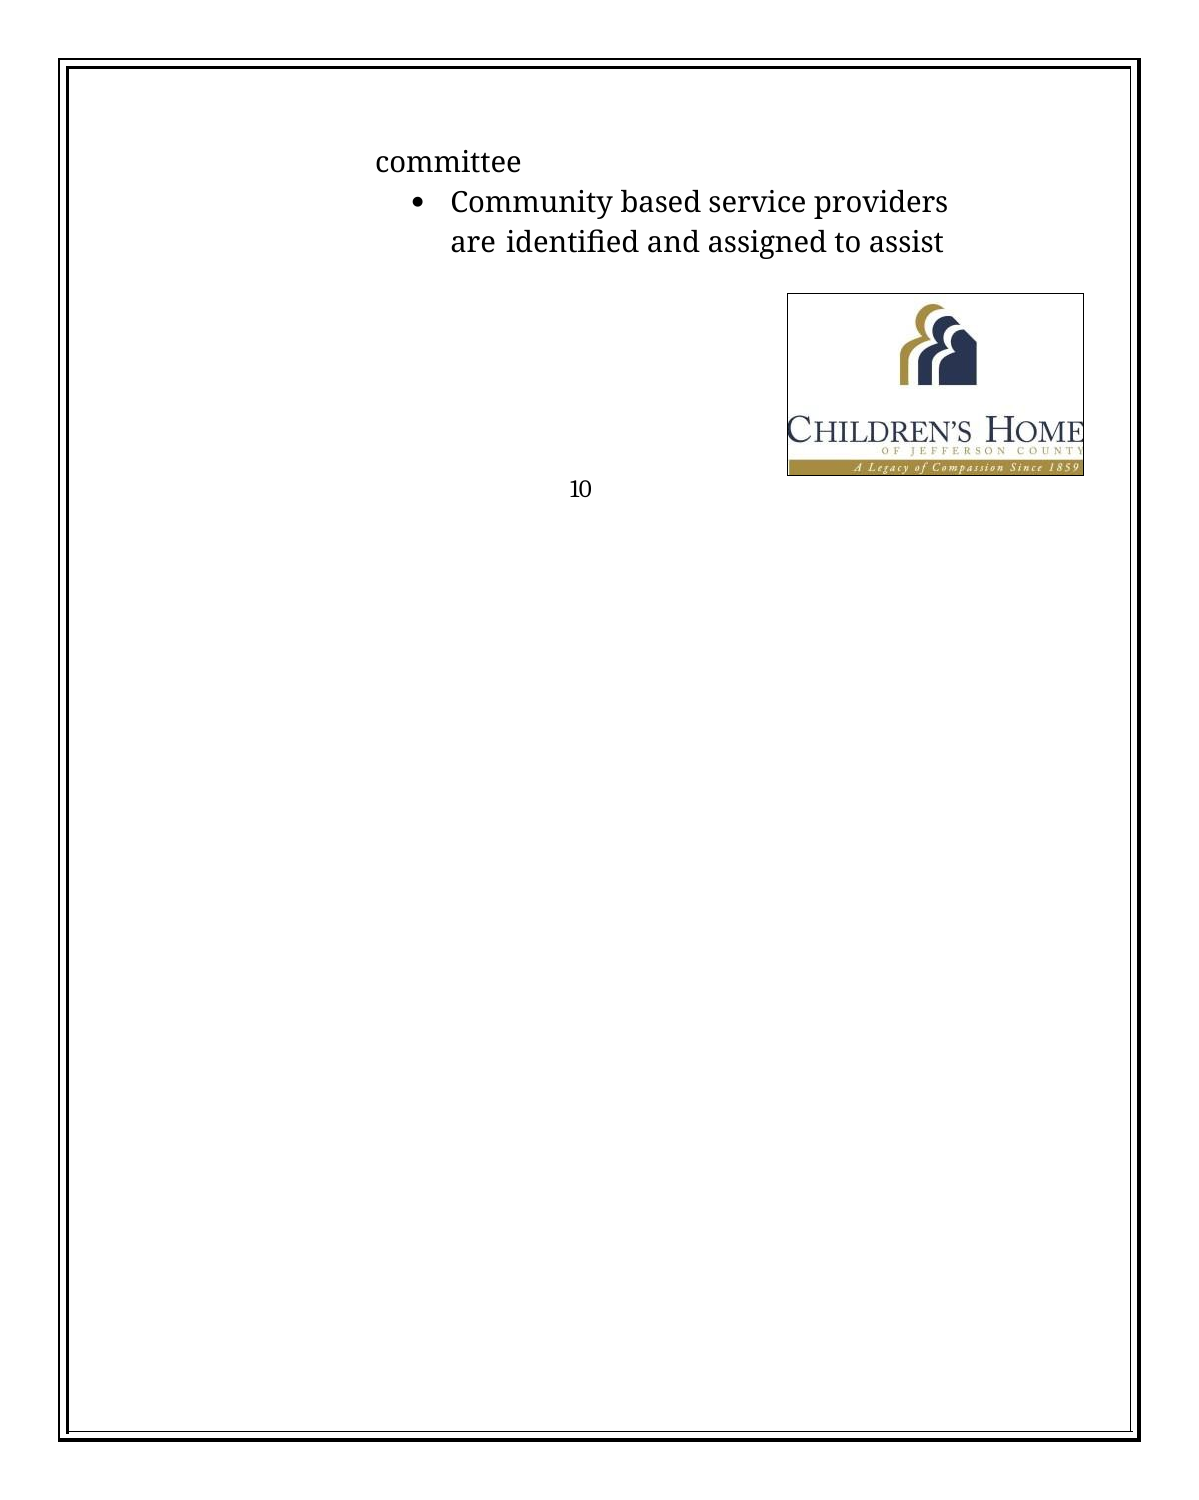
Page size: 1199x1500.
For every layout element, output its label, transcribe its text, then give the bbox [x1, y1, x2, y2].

list Community based service providers are identified and assigned to assist [413, 181, 957, 261]
text 10 [517, 475, 644, 504]
picture [788, 294, 1083, 475]
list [337, 142, 1024, 181]
